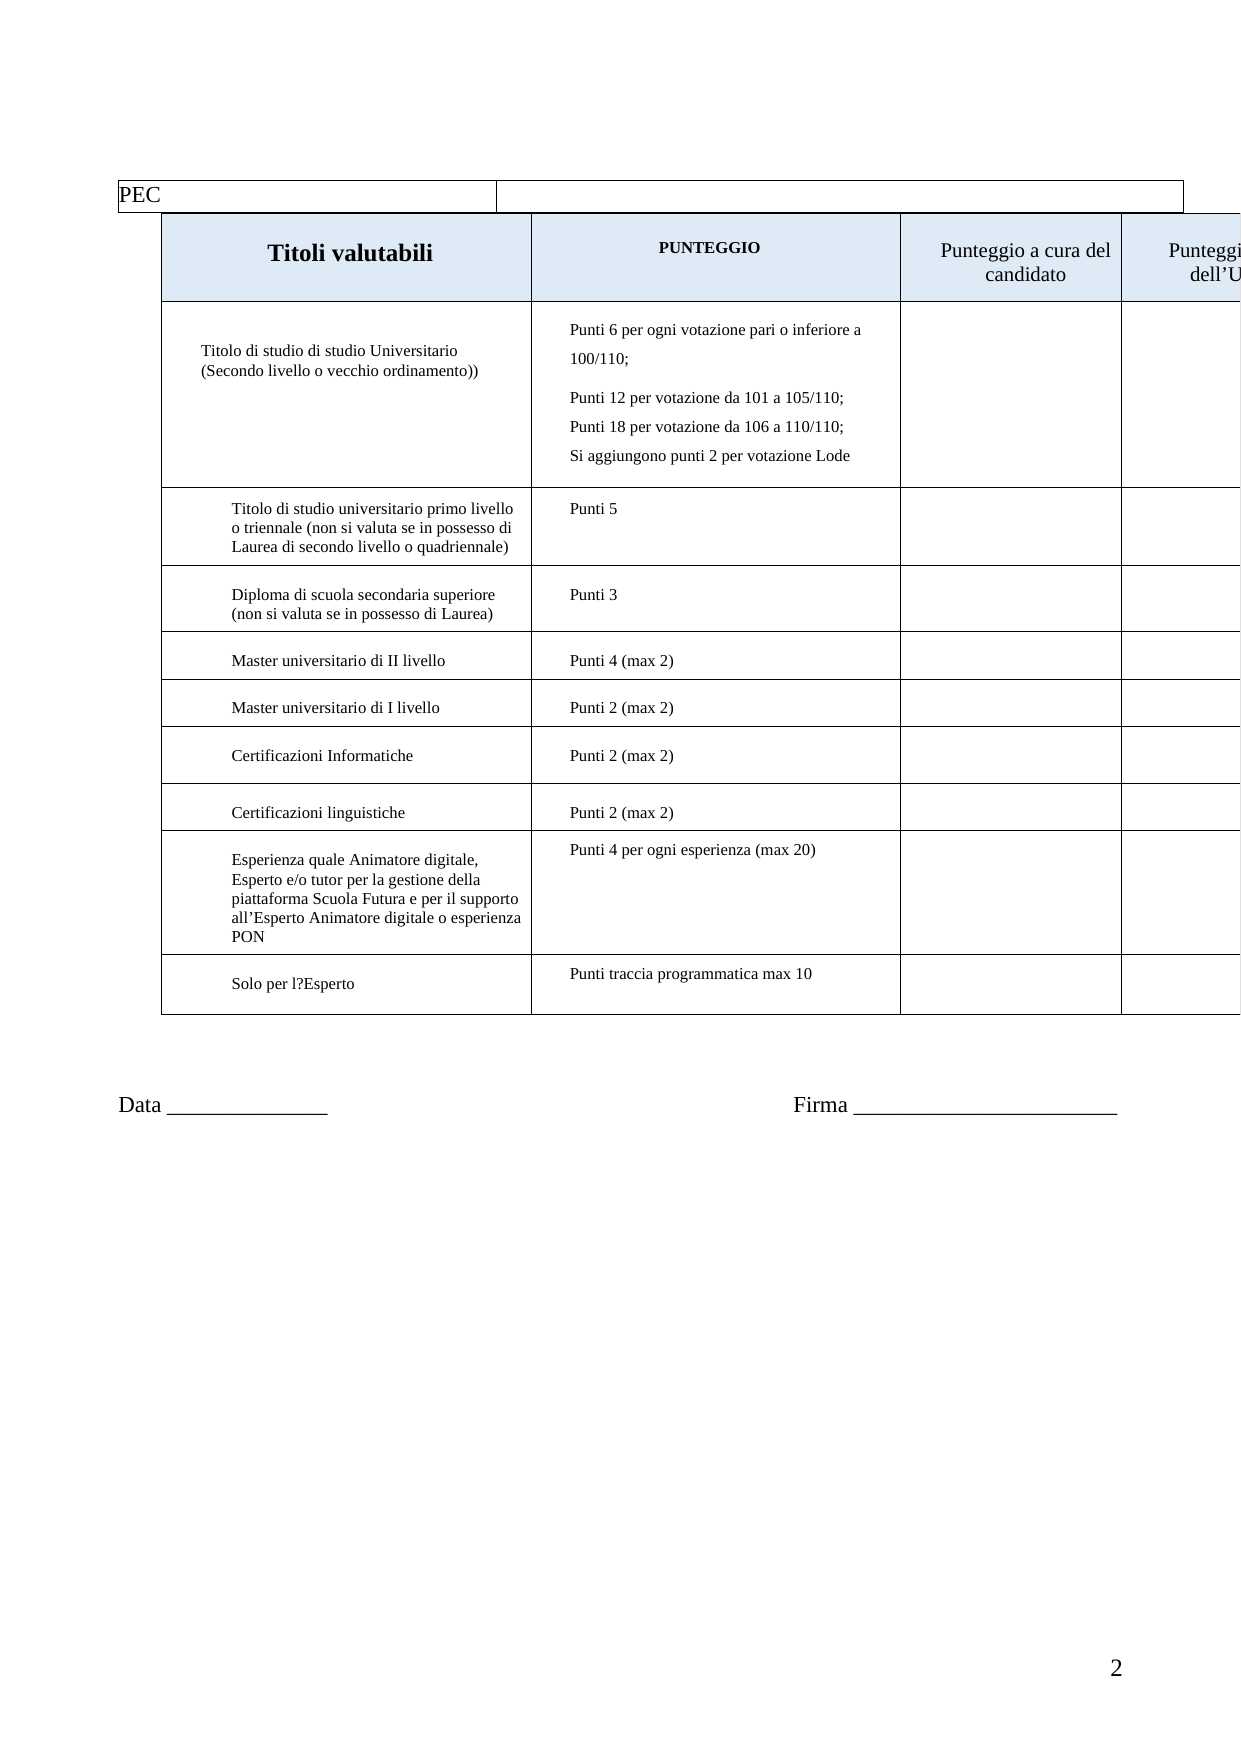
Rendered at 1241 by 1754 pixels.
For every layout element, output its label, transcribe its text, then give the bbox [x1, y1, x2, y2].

table_cell Punti 4 per ogni esperienza (max 20) [532, 831, 900, 954]
table_header Titoli valutabili [162, 214, 531, 301]
table_cell Esperienza quale Animatore digitale, Esperto e/o tutor per la gestione della piattaforma Scuola Futura e per il supporto all’Esperto Animatore digitale o esperienza PON [162, 831, 531, 954]
table_cell [901, 302, 1121, 487]
table_cell [901, 632, 1121, 678]
table_cell Titolo di studio universitario primo livello o triennale (non si valuta se in possesso di Laurea di secondo livello o quadriennale) [162, 488, 531, 564]
table_cell [901, 784, 1121, 830]
table_header Punteggio a cura del candidato [901, 214, 1121, 301]
table_cell [901, 680, 1121, 726]
table_cell [1122, 784, 1240, 830]
table_cell [901, 727, 1121, 783]
table_cell Master universitario di II livello [162, 632, 531, 678]
table_cell Punti 4 (max 2) [532, 632, 900, 678]
table_cell Punti 2 (max 2) [532, 727, 900, 783]
table_cell Titolo di studio di studio Universitario (Secondo livello o vecchio ordinamento)) [162, 302, 531, 487]
table_cell [901, 566, 1121, 631]
table_cell Punti traccia programmatica max 10 [532, 955, 900, 1013]
table_cell [497, 181, 1183, 212]
table_cell Punti 6 per ogni votazione pari o inferiore a 100/110; Punti 12 per votazione da 101 a 105/110; Punti 18 per votazione da 106 a 110/110; Si aggiungono punti 2 per votazione Lode [532, 302, 900, 487]
table_cell Certificazioni linguistiche [162, 784, 531, 830]
table_cell [1122, 632, 1240, 678]
text Data ______________ Firma _______________________ [118, 1091, 1122, 1118]
table_cell [1122, 831, 1240, 954]
table_cell Punti 3 [532, 566, 900, 631]
table_cell [1122, 302, 1240, 487]
table_cell Certificazioni Informatiche [162, 727, 531, 783]
table_cell Punti 2 (max 2) [532, 680, 900, 726]
table_cell [1122, 680, 1240, 726]
table_cell Punti 5 [532, 488, 900, 564]
table_cell PEC [119, 181, 496, 212]
table_header PUNTEGGIO [532, 214, 900, 301]
table_cell [901, 831, 1121, 954]
table_cell [901, 955, 1121, 1013]
table_header Punteggio a cura dell’Ufficio [1122, 214, 1240, 301]
table_cell [1122, 488, 1240, 564]
table_cell Diploma di scuola secondaria superiore (non si valuta se in possesso di Laurea) [162, 566, 531, 631]
table_cell Solo per l?Esperto [162, 955, 531, 1013]
table_cell Master universitario di I livello [162, 680, 531, 726]
table_cell [901, 488, 1121, 564]
table_cell [1122, 727, 1240, 783]
table_cell [1122, 955, 1240, 1013]
table_cell [1122, 566, 1240, 631]
table_cell Punti 2 (max 2) [532, 784, 900, 830]
